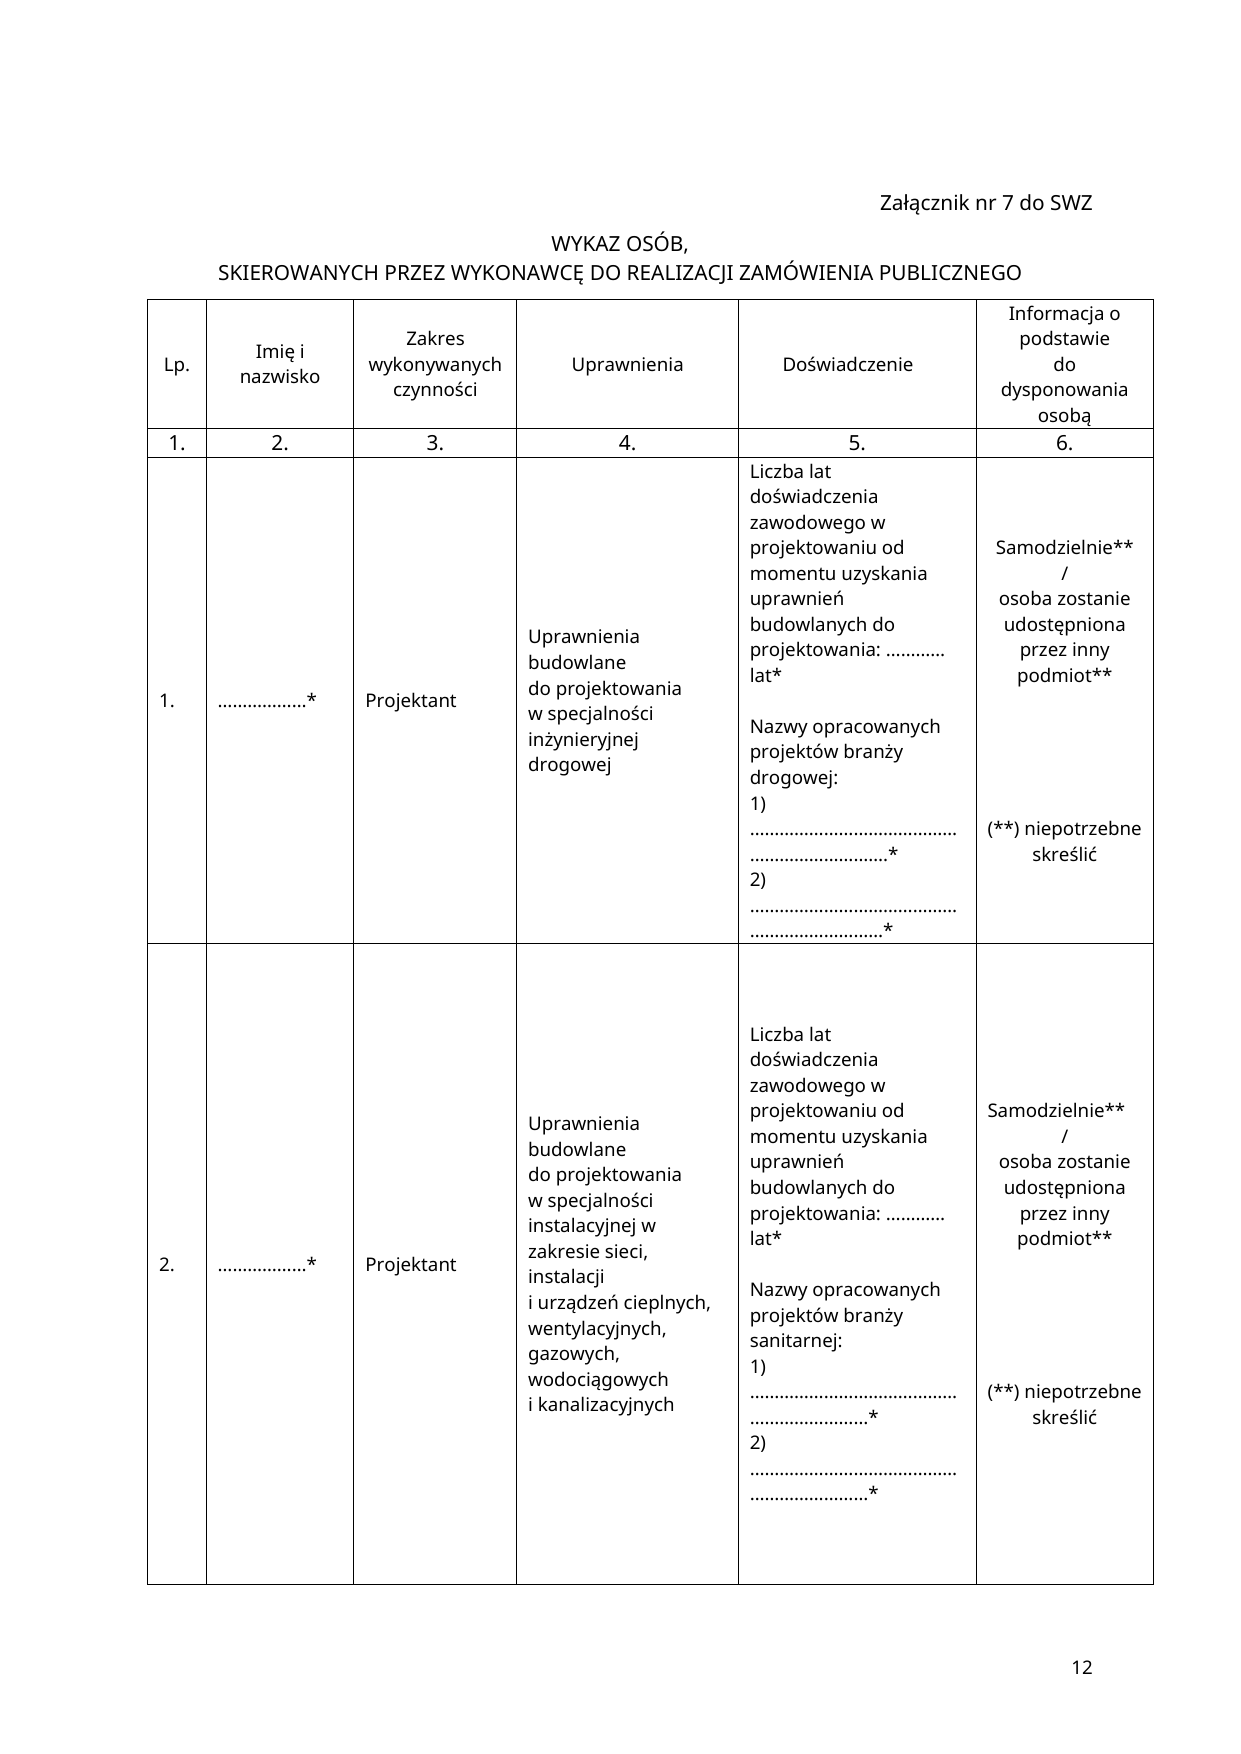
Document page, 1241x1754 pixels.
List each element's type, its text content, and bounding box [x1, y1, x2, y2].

table_cell Uprawnienia budowlane do projektowania w specjalności instalacyjnej w zakresie sieci, instalacji i urządzeń cieplnych, wentylacyjnych, gazowych, wodociągowych i kanalizacyjnych [517, 944, 738, 1583]
table_cell Projektant [354, 458, 516, 943]
table_cell Liczba lat doświadczenia zawodowego w projektowaniu od momentu uzyskania uprawnień budowlanych do projektowania: ………… lat* Nazwy opracowanych projektów branży sanitarnej: 1)…………………………………………………………* 2)…………………………………………………………* [739, 944, 976, 1583]
table_header Lp. [148, 300, 206, 427]
table_cell 2. [148, 944, 206, 1583]
table_header Zakres wykonywanych czynności [354, 300, 516, 427]
table_cell Projektant [354, 944, 516, 1583]
text WYKAZ OSÓB, SKIEROWANYCH PRZEZ WYKONAWCĘ DO REALIZACJI ZAMÓWIENIA PUBLICZNEGO [148, 229, 1093, 286]
table_cell 6. [977, 429, 1153, 457]
table_cell Samodzielnie** / osoba zostanie udostępniona przez inny podmiot** (**) niepotrzebne skreślić [977, 458, 1153, 943]
table_cell ………………* [207, 944, 353, 1583]
table_cell Uprawnienia budowlane do projektowania w specjalności inżynieryjnej drogowej [517, 458, 738, 943]
table_header Imię i nazwisko [207, 300, 353, 427]
table_cell Samodzielnie** / osoba zostanie udostępniona przez inny podmiot** (**) niepotrzebne skreślić [977, 944, 1153, 1583]
table_header Doświadczenie [739, 300, 976, 427]
table_cell ………………* [207, 458, 353, 943]
text Załącznik nr 7 do SWZ [148, 188, 1093, 217]
table_cell 1. [148, 429, 206, 457]
table_header Informacja o podstawie do dysponowania osobą [977, 300, 1153, 427]
table_cell 1. [148, 458, 206, 943]
table_cell 5. [739, 429, 976, 457]
table_cell 2. [207, 429, 353, 457]
table_cell Liczba lat doświadczenia zawodowego w projektowaniu od momentu uzyskania uprawnień budowlanych do projektowania: ………… lat* Nazwy opracowanych projektów branży drogowej: 1)…………………………………………………………….* 2)……………………………………………………………* [739, 458, 976, 943]
table_cell 3. [354, 429, 516, 457]
table_cell 4. [517, 429, 738, 457]
table_header Uprawnienia [517, 300, 738, 427]
